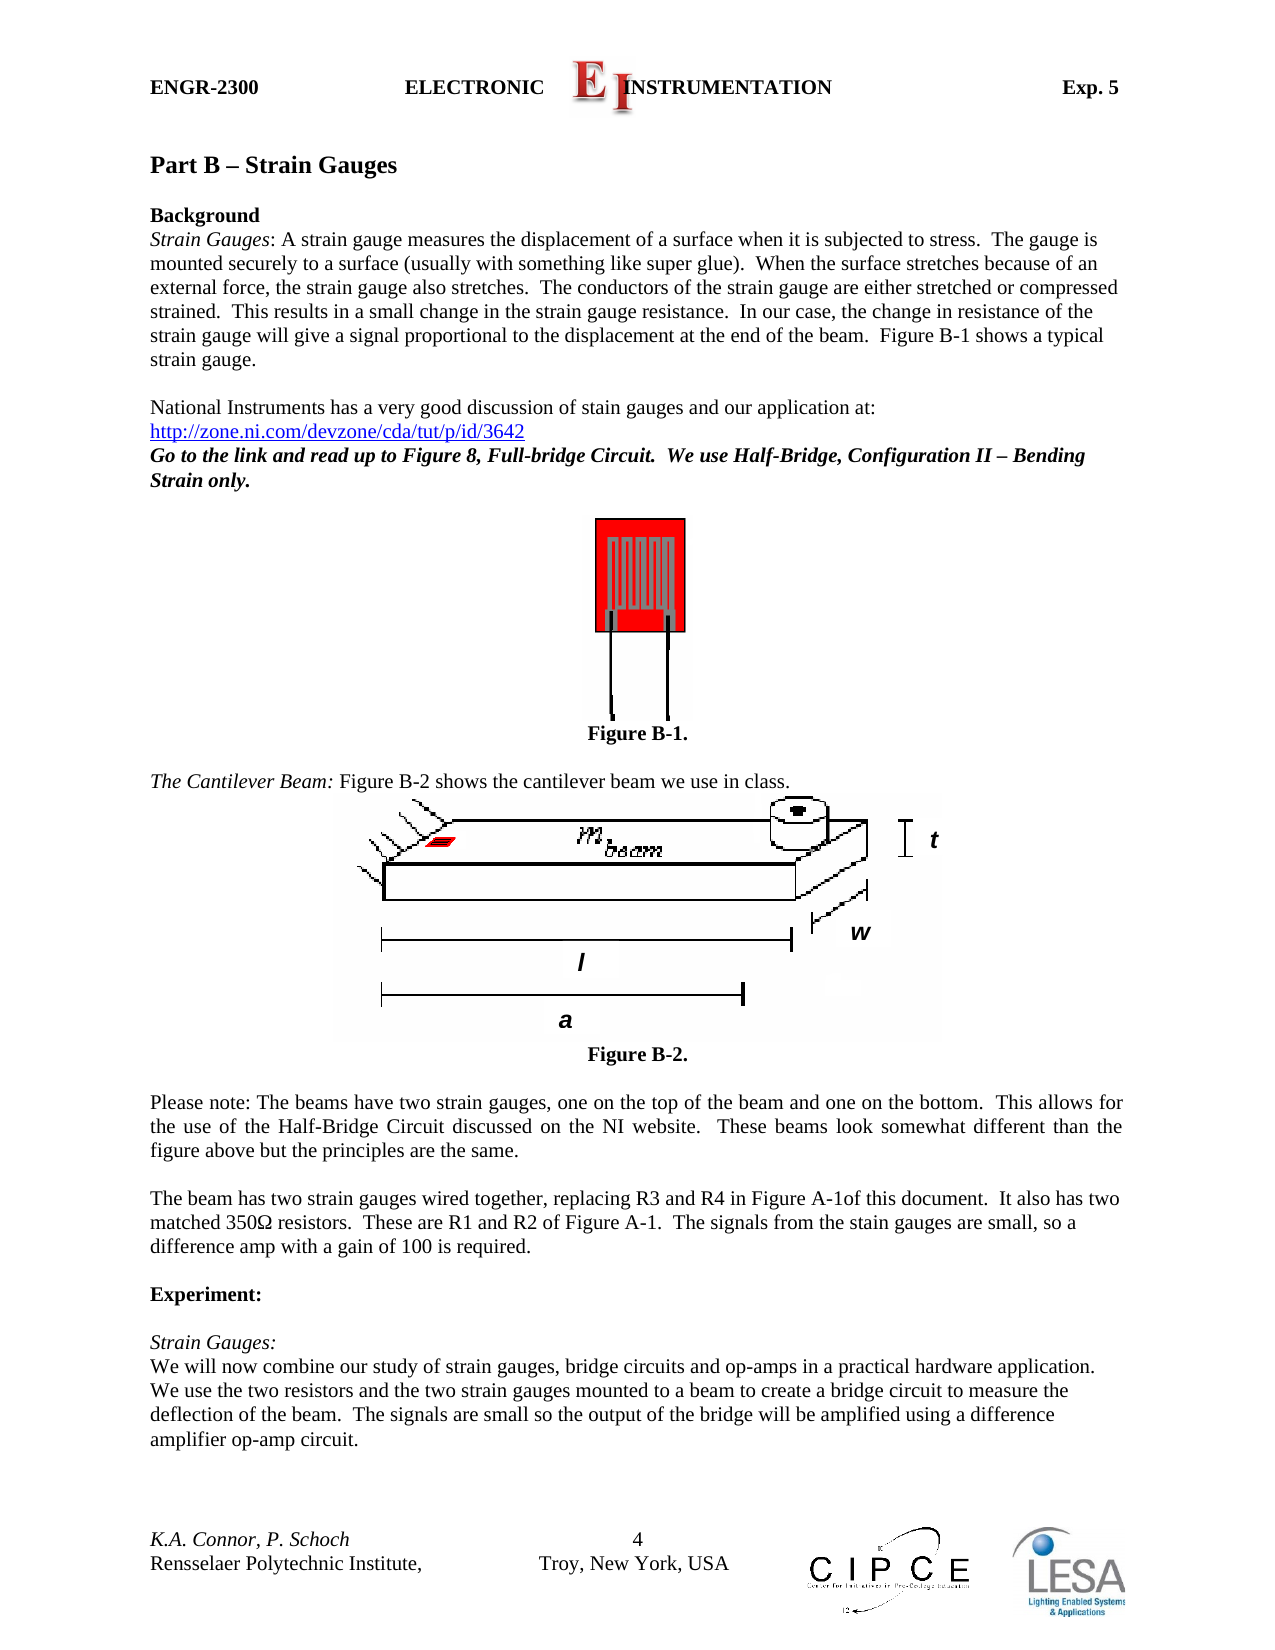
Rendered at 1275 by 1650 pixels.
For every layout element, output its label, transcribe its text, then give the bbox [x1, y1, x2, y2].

picture [568, 56, 636, 118]
text National Instruments has a very good discussion of stain gauges and our application at: http://zone.ni.com/devzone/cda/tut/p/id/3642 [150, 395, 1125, 443]
text Figure B-2. [150, 1041, 1125, 1066]
picture [332, 793, 943, 1042]
text Strain Gauges: A strain gauge measures the displacement of a surface when it is subjected to stress. The gauge is mounted securely to a surface (usually with something like super glue). When the surface stretches because of an external force, the strain gauge also stretches. The conductors of the strain gauge are either stretched or compressed strained. This results in a small change in the strain gauge resistance. In our case, the change in resistance of the strain gauge will give a signal proportional to the displacement at the end of the beam. Figure B-1 shows a typical strain gauge. [150, 227, 1125, 371]
text Experiment: [150, 1282, 1125, 1306]
text Please note: The beams have two strain gauges, one on the top of the beam and one on the bottom. This allows for the use of the Half-Bridge Circuit discussed on the NI website. These beams look somewhat different than the figure above but the principles are the same. [150, 1089, 1125, 1162]
picture [582, 515, 693, 721]
text Go to the link and read up to Figure 8, Full-bridge Circuit. We use Half-Bridge, Configuration II – Bending Strain only. [150, 443, 1125, 492]
text Background [150, 203, 1125, 227]
picture [1012, 1527, 1125, 1617]
text Part B – Strain Gauges [150, 150, 1125, 179]
text We will now combine our study of strain gauges, bridge circuits and op-amps in a practical hardware application. We use the two resistors and the two strain gauges mounted to a beam to create a bridge circuit to measure the deflection of the beam. The signals are small so the output of the bridge will be amplified using a difference amplifier op-amp circuit. [150, 1354, 1125, 1451]
text Figure B-1. [150, 721, 1125, 745]
text The beam has two strain gauges wired together, replacing R3 and R4 in Figure A-1of this document. It also has two matched 350Ω resistors. These are R1 and R2 of Figure A-1. The signals from the stain gauges are small, so a difference amp with a gain of 100 is required. [150, 1186, 1125, 1258]
text Strain Gauges: [150, 1330, 1125, 1354]
text The Cantilever Beam: Figure B-2 shows the cantilever beam we use in class. [150, 769, 1125, 793]
picture [807, 1527, 970, 1614]
